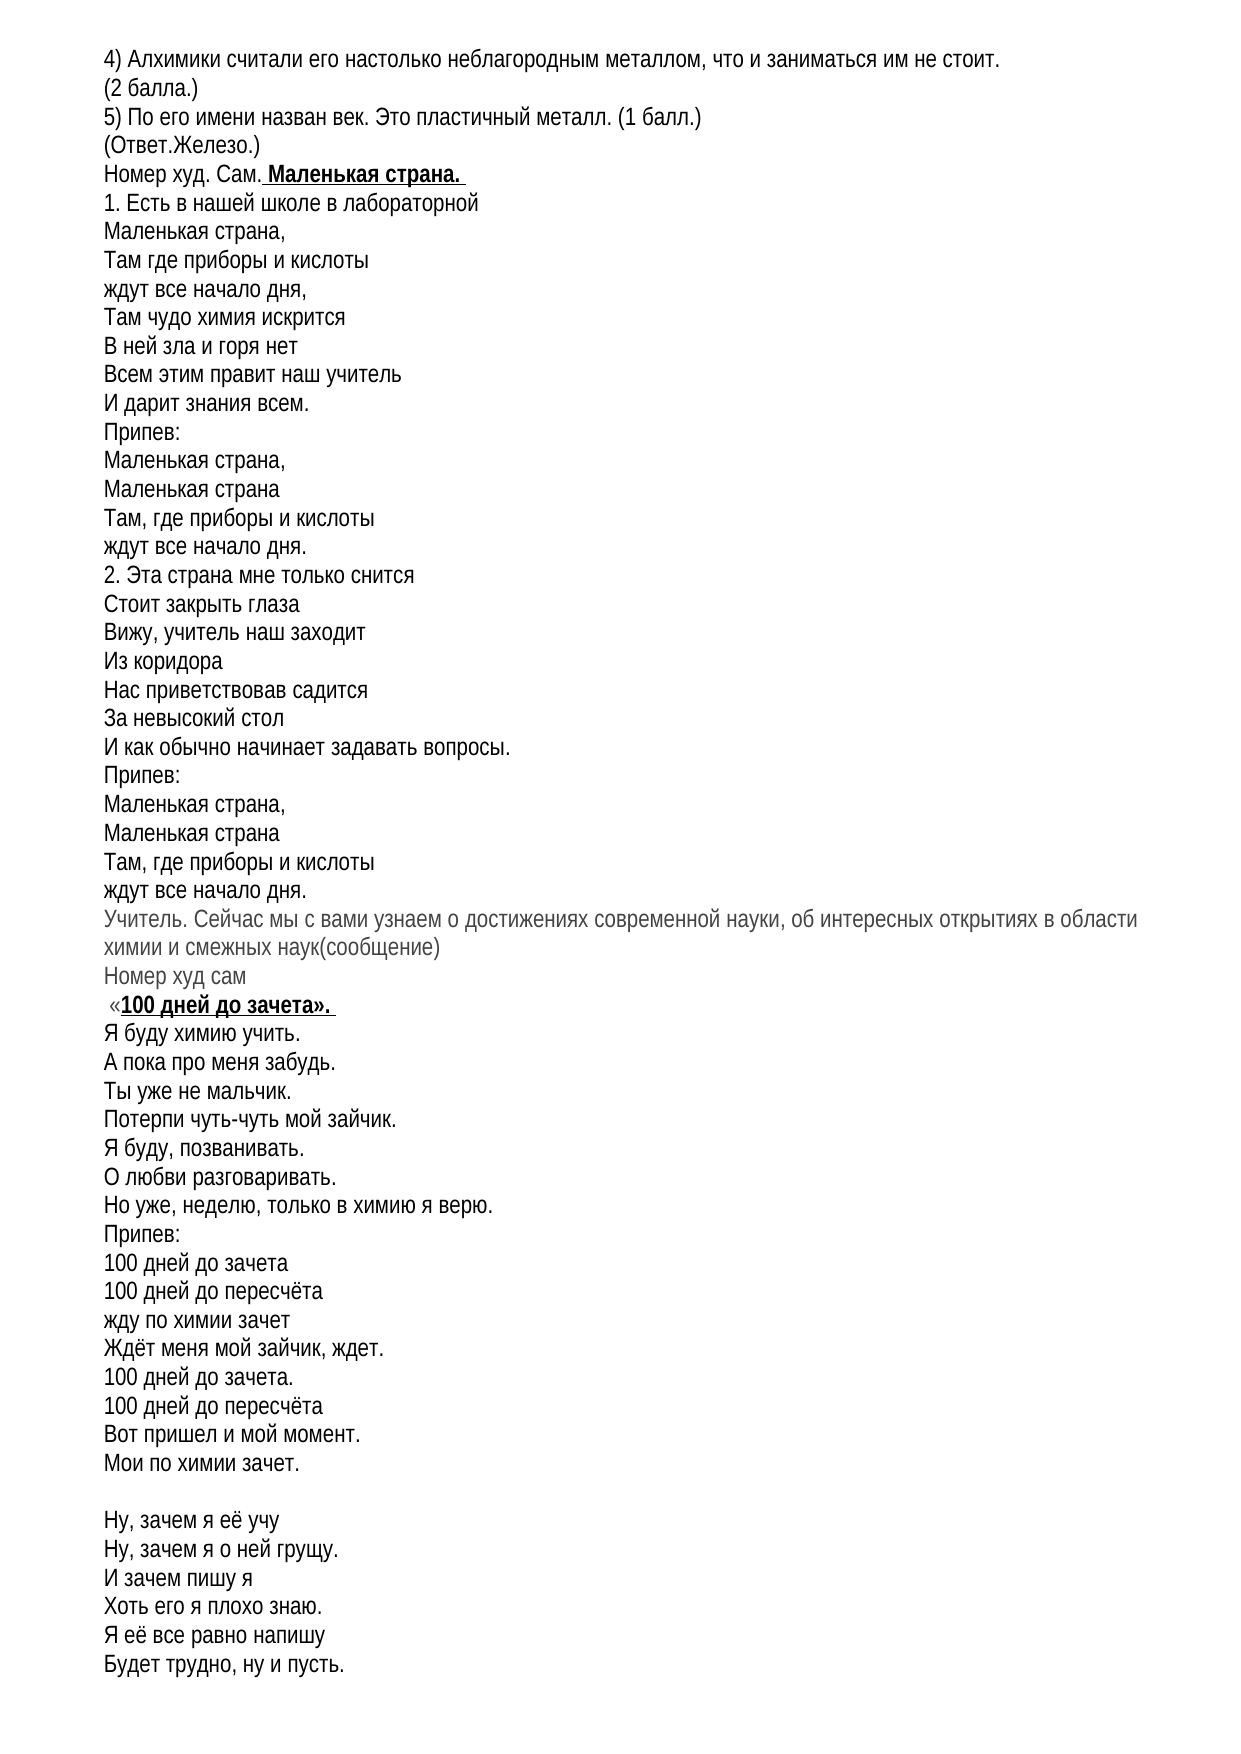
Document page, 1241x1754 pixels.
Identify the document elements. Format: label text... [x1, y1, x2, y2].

text Хоть его я плохо знаю. [103, 1591, 1152, 1620]
text 100 дней до пересчёта [103, 1391, 1152, 1419]
text Припев: [103, 1219, 1152, 1247]
text Учитель. Сейчас мы с вами узнаем о достижениях современной науки, об интересных открытиях в области химии и смежных наук(сообщение) [103, 904, 1152, 961]
text Вот пришел и мой момент. [103, 1419, 1152, 1448]
text Маленькая страна, [103, 445, 1152, 474]
text Ты уже не мальчик. [103, 1076, 1152, 1104]
text А пока про меня забудь. [103, 1047, 1152, 1076]
text Там чудо химия искрится [103, 302, 1152, 331]
text Мои по химии зачет. [103, 1448, 1152, 1477]
text Припев: [103, 417, 1152, 445]
text (Ответ.Железо.) [103, 130, 1152, 159]
text В ней зла и горя нет [103, 331, 1152, 359]
text Стоит закрыть глаза [103, 589, 1152, 617]
text Будет трудно, ну и пусть. [103, 1648, 1152, 1677]
text Нас приветствовав садится [103, 674, 1152, 703]
text И дарит знания всем. [103, 388, 1152, 417]
text Потерпи чуть-чуть мой зайчик. [103, 1104, 1152, 1133]
text Номер худ. Сам. Маленькая страна. [103, 159, 1152, 188]
text За невысокий стол [103, 703, 1152, 732]
text 100 дней до зачета [103, 1247, 1152, 1276]
text «100 дней до зачета». [103, 990, 1152, 1018]
text Маленькая страна, [103, 789, 1152, 818]
text Из коридора [103, 646, 1152, 674]
text Вижу, учитель наш заходит [103, 617, 1152, 646]
text 5) По его имени назван век. Это пластичный металл. (1 балл.) [103, 102, 1152, 130]
text ждут все начало дня, [103, 273, 1152, 302]
text Всем этим правит наш учитель [103, 359, 1152, 388]
text Маленькая страна [103, 818, 1152, 846]
text Там где приборы и кислоты [103, 245, 1152, 273]
text Маленькая страна, [103, 216, 1152, 245]
text 100 дней до пересчёта [103, 1276, 1152, 1305]
text ждут все начало дня. [103, 875, 1152, 904]
text ждут все начало дня. [103, 531, 1152, 560]
text 4) Алхимики считали его настолько неблагородным металлом, что и заниматься им не стоит. [103, 44, 1152, 73]
text О любви разговаривать. [103, 1162, 1152, 1190]
text Но уже, неделю, только в химию я верю. [103, 1190, 1152, 1219]
text Я буду химию учить. [103, 1018, 1152, 1047]
text Номер худ сам [103, 961, 1152, 990]
text Там, где приборы и кислоты [103, 503, 1152, 531]
text (2 балла.) [103, 73, 1152, 102]
text 1. Есть в нашей школе в лабораторной [103, 188, 1152, 216]
text Припев: [103, 761, 1152, 789]
text И зачем пишу я [103, 1563, 1152, 1591]
text Маленькая страна [103, 474, 1152, 503]
text Я буду, позванивать. [103, 1133, 1152, 1162]
text Там, где приборы и кислоты [103, 846, 1152, 875]
text Ну, зачем я о ней грущу. [103, 1534, 1152, 1563]
text 2. Эта страна мне только снится [103, 560, 1152, 589]
text 100 дней до зачета. [103, 1362, 1152, 1391]
text Ну, зачем я её учу [103, 1505, 1152, 1534]
text Я её все равно напишу [103, 1620, 1152, 1648]
text Ждёт меня мой зайчик, ждет. [103, 1333, 1152, 1362]
text жду по химии зачет [103, 1305, 1152, 1333]
text И как обычно начинает задавать вопросы. [103, 732, 1152, 761]
